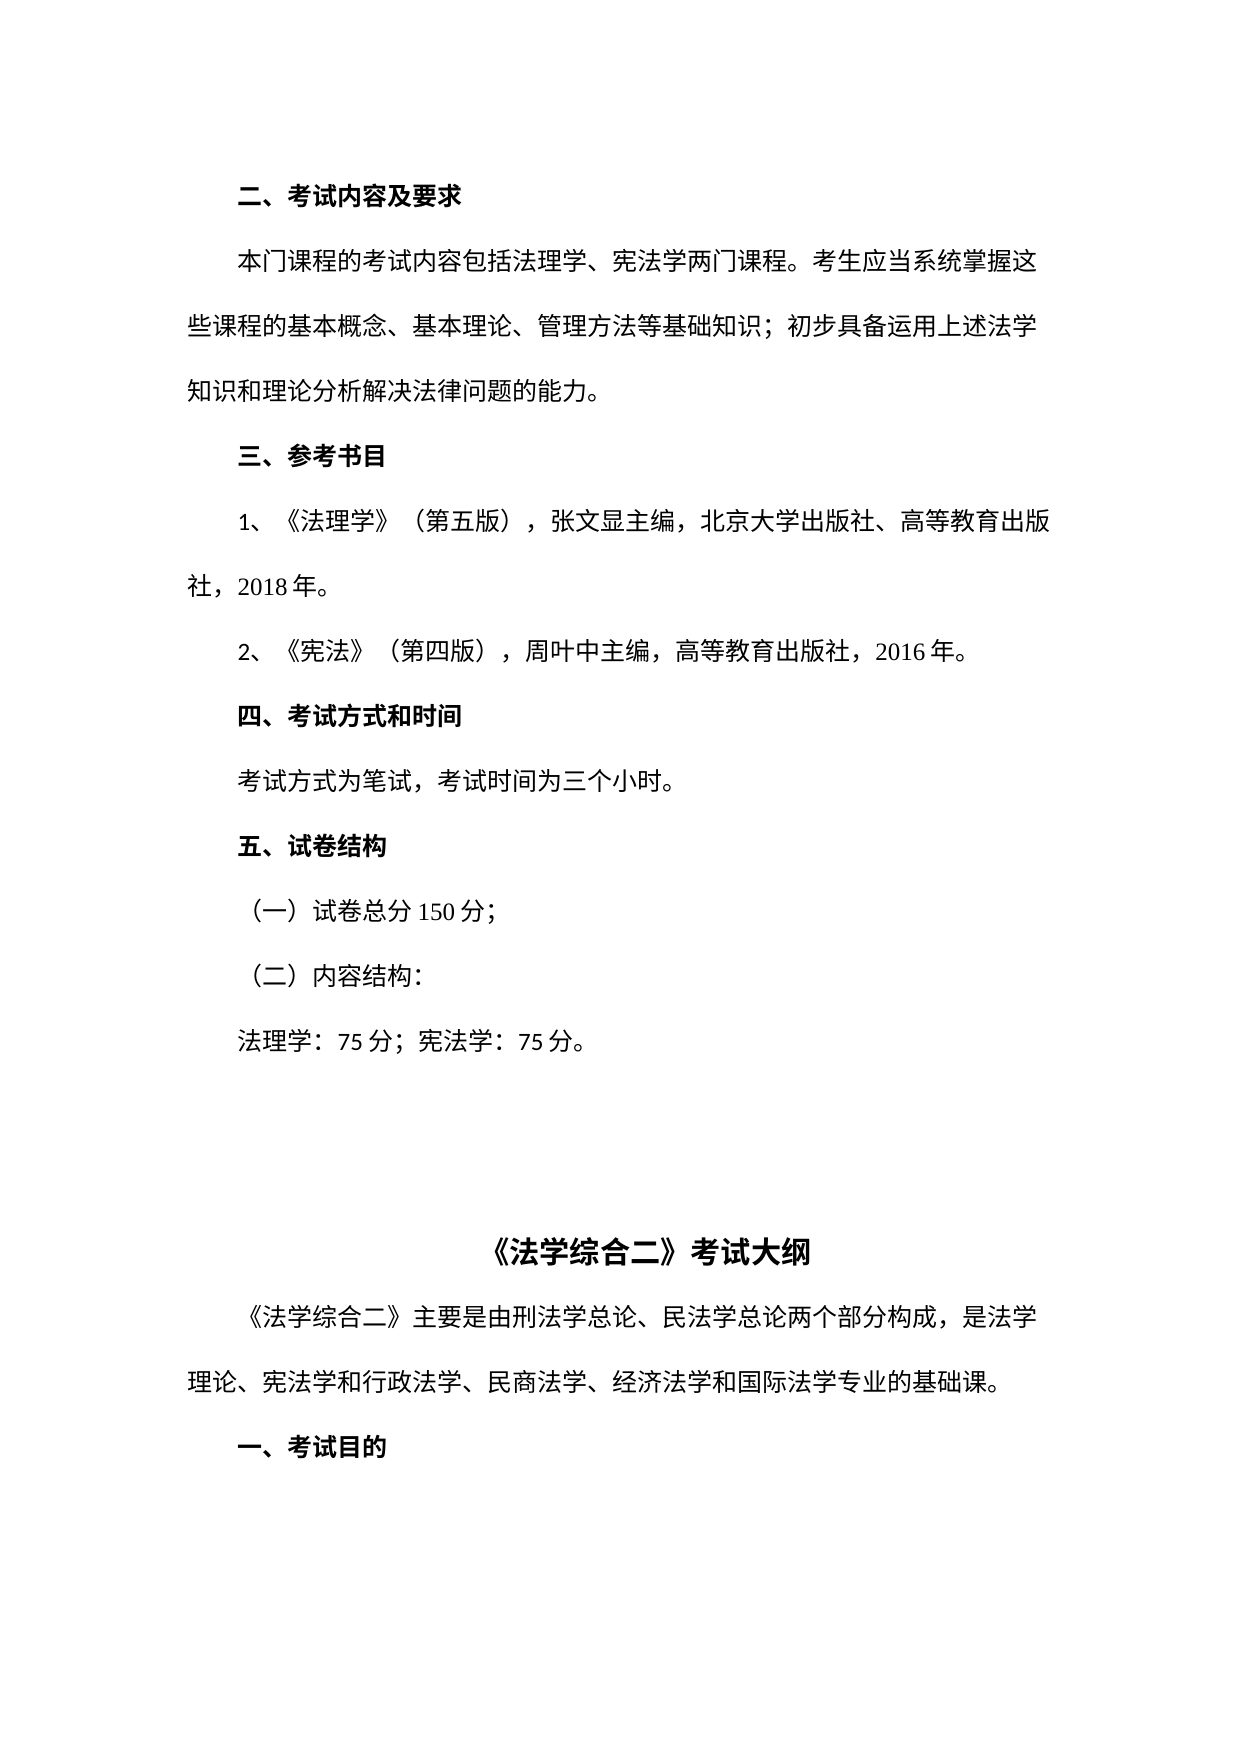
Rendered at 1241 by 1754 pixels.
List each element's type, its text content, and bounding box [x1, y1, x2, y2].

text 1、《法理学》（第五版），张文显主编，北京大学出版社、高等教育出版社，2018年。 [187, 487, 1053, 617]
text 《法学综合二》主要是由刑法学总论、民法学总论两个部分构成，是法学理论、宪法学和行政法学、民商法学、经济法学和国际法学专业的基础课。 [187, 1283, 1053, 1413]
text 本门课程的考试内容包括法理学、宪法学两门课程。考生应当系统掌握这些课程的基本概念、基本理论、管理方法等基础知识；初步具备运用上述法学知识和理论分析解决法律问题的能力。 [187, 227, 1053, 422]
text 法理学：75分；宪法学：75分。 [187, 1007, 1053, 1072]
text 2、《宪法》（第四版），周叶中主编，高等教育出版社，2016年。 [187, 617, 1053, 682]
text 《法学综合二》考试大纲 [187, 1218, 1053, 1283]
text 考试方式为笔试，考试时间为三个小时。 [187, 747, 1053, 812]
text 五、试卷结构 [187, 812, 1053, 877]
text 一、考试目的 [187, 1413, 1053, 1478]
text （一）试卷总分150分； [187, 877, 1053, 942]
text 二、考试内容及要求 [187, 162, 1053, 227]
text 四、考试方式和时间 [187, 682, 1053, 747]
text （二）内容结构： [187, 942, 1053, 1007]
text 三、参考书目 [187, 422, 1053, 487]
